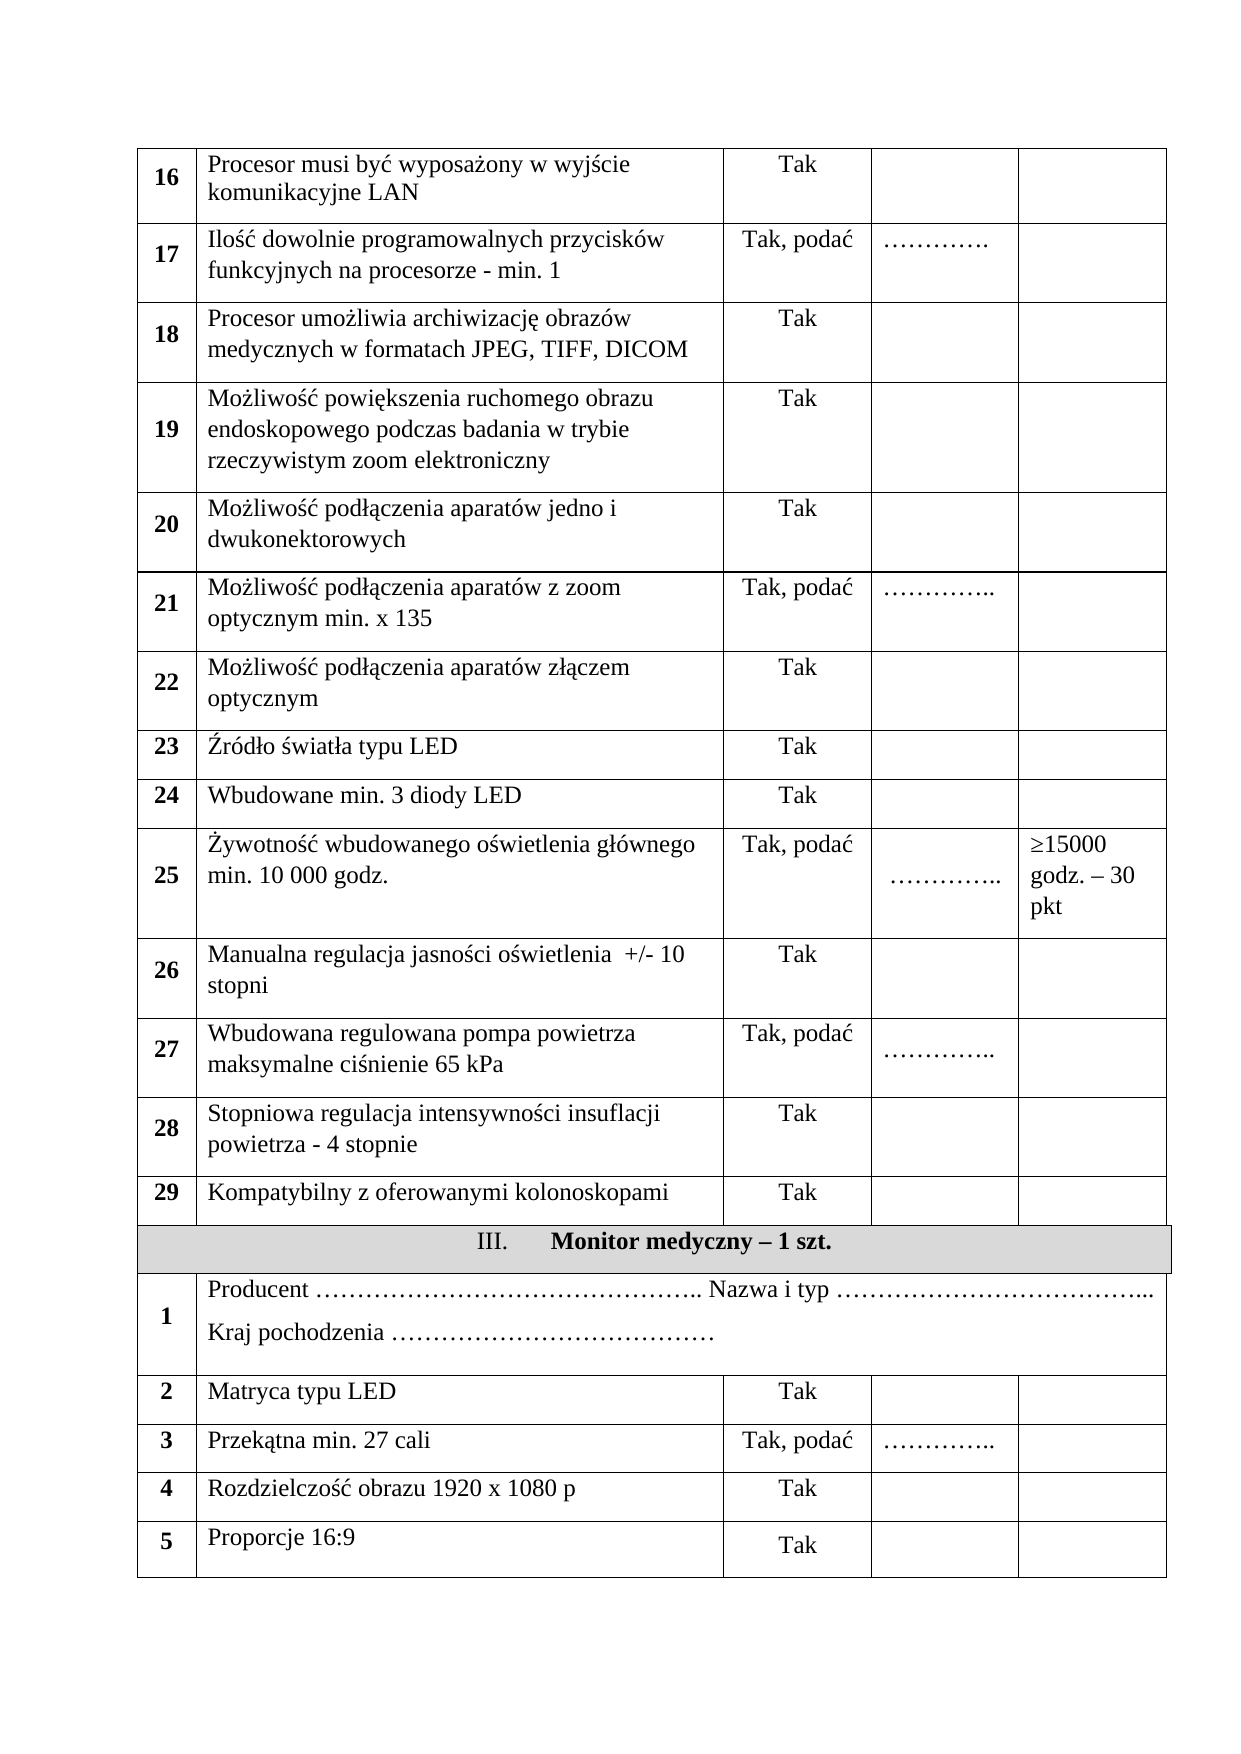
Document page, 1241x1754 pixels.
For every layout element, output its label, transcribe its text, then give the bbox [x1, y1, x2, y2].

table_cell [872, 731, 1018, 779]
table_cell Tak [724, 939, 871, 1017]
table_cell Możliwość podłączenia aparatów złączem optycznym [197, 652, 723, 730]
table_cell 22 [138, 652, 196, 730]
table_cell 1 [138, 1274, 196, 1375]
table_cell [1019, 1473, 1166, 1521]
table_cell 2 [138, 1376, 196, 1424]
table_cell [1019, 303, 1166, 382]
table_cell Tak [724, 149, 871, 223]
table_cell Żywotność wbudowanego oświetlenia głównego min. 10 000 godz. [197, 829, 723, 938]
table_cell 25 [138, 829, 196, 938]
table_cell Matryca typu LED [197, 1376, 723, 1424]
table_cell 23 [138, 731, 196, 779]
table_cell Możliwość powiększenia ruchomego obrazu endoskopowego podczas badania w trybie rzeczywistym zoom elektroniczny [197, 383, 723, 492]
table_cell Procesor musi być wyposażony w wyjście komunikacyjne LAN [197, 149, 723, 223]
table_cell ………….. [872, 1425, 1018, 1472]
table_cell 3 [138, 1425, 196, 1472]
table_cell Manualna regulacja jasności oświetlenia +/- 10 stopni [197, 939, 723, 1017]
table_cell [1019, 652, 1166, 730]
table_cell Wbudowana regulowana pompa powietrza maksymalne ciśnienie 65 kPa [197, 1019, 723, 1097]
table_cell Monitor medyczny – 1 szt. [138, 1226, 1171, 1273]
table_cell Tak, podać [724, 1019, 871, 1097]
table_cell [872, 493, 1018, 571]
table_cell ………….. [872, 573, 1018, 651]
table_cell 24 [138, 780, 196, 828]
table_cell Tak, podać [724, 1425, 871, 1472]
table_cell [872, 1376, 1018, 1424]
table_cell [1019, 1019, 1166, 1097]
table_cell [1019, 1522, 1166, 1577]
table_cell [872, 652, 1018, 730]
table_cell 17 [138, 224, 196, 302]
table_cell [1019, 1425, 1166, 1472]
table_cell Stopniowa regulacja intensywności insuflacji powietrza - 4 stopnie [197, 1098, 723, 1176]
table_cell 16 [138, 149, 196, 223]
table_cell Tak, podać [724, 224, 871, 302]
table_cell ………….. [872, 829, 1018, 938]
table_cell [872, 1177, 1018, 1225]
table_cell Tak [724, 303, 871, 382]
table_cell Tak [724, 780, 871, 828]
table_cell Tak [724, 1522, 871, 1577]
table_cell Tak [724, 1473, 871, 1521]
table_cell [1019, 939, 1166, 1017]
table_cell [872, 303, 1018, 382]
table_cell [872, 939, 1018, 1017]
table_cell [1019, 493, 1166, 571]
table_cell Tak [724, 1098, 871, 1176]
table_cell [1019, 1376, 1166, 1424]
table_cell Przekątna min. 27 cali [197, 1425, 723, 1472]
table_cell Producent ……………………………………….. Nazwa i typ ………………………………... Kraj pochodzenia ………………………………… [197, 1274, 1166, 1375]
table_cell [872, 1522, 1018, 1577]
table_cell 21 [138, 573, 196, 651]
table_cell [872, 1473, 1018, 1521]
table_cell [1019, 573, 1166, 651]
table_cell Rozdzielczość obrazu 1920 x 1080 p [197, 1473, 723, 1521]
table_cell 29 [138, 1177, 196, 1225]
table_cell [1019, 780, 1166, 828]
table_cell [872, 1098, 1018, 1176]
table_cell Tak, podać [724, 829, 871, 938]
table_cell ≥15000 godz. – 30 pkt [1019, 829, 1166, 938]
table_cell Tak, podać [724, 573, 871, 651]
table_cell [1019, 383, 1166, 492]
table_cell Tak [724, 383, 871, 492]
table_cell 20 [138, 493, 196, 571]
table_cell 19 [138, 383, 196, 492]
table_cell Tak [724, 731, 871, 779]
table_cell Ilość dowolnie programowalnych przycisków funkcyjnych na procesorze - min. 1 [197, 224, 723, 302]
table_cell …………. [872, 224, 1018, 302]
table_cell [1019, 1098, 1166, 1176]
table_cell 26 [138, 939, 196, 1017]
table_cell [1019, 1177, 1166, 1225]
table_cell Proporcje 16:9 [197, 1522, 723, 1577]
table_cell Tak [724, 493, 871, 571]
table_cell Możliwość podłączenia aparatów z zoom optycznym min. x 135 [197, 573, 723, 651]
table_cell Źródło światła typu LED [197, 731, 723, 779]
table_cell 28 [138, 1098, 196, 1176]
table_cell Tak [724, 1177, 871, 1225]
table_cell Procesor umożliwia archiwizację obrazów medycznych w formatach JPEG, TIFF, DICOM [197, 303, 723, 382]
table_cell Kompatybilny z oferowanymi kolonoskopami [197, 1177, 723, 1225]
table_cell 4 [138, 1473, 196, 1521]
table_cell [1019, 149, 1166, 223]
table_cell [872, 383, 1018, 492]
table_cell [1019, 224, 1166, 302]
table_cell 27 [138, 1019, 196, 1097]
table_cell Wbudowane min. 3 diody LED [197, 780, 723, 828]
table_cell Tak [724, 652, 871, 730]
table_cell [872, 780, 1018, 828]
table_cell 5 [138, 1522, 196, 1577]
table_cell Możliwość podłączenia aparatów jedno i dwukonektorowych [197, 493, 723, 571]
table_cell [1019, 731, 1166, 779]
table_cell ………….. [872, 1019, 1018, 1097]
table_cell 18 [138, 303, 196, 382]
table_cell [872, 149, 1018, 223]
table_cell Tak [724, 1376, 871, 1424]
